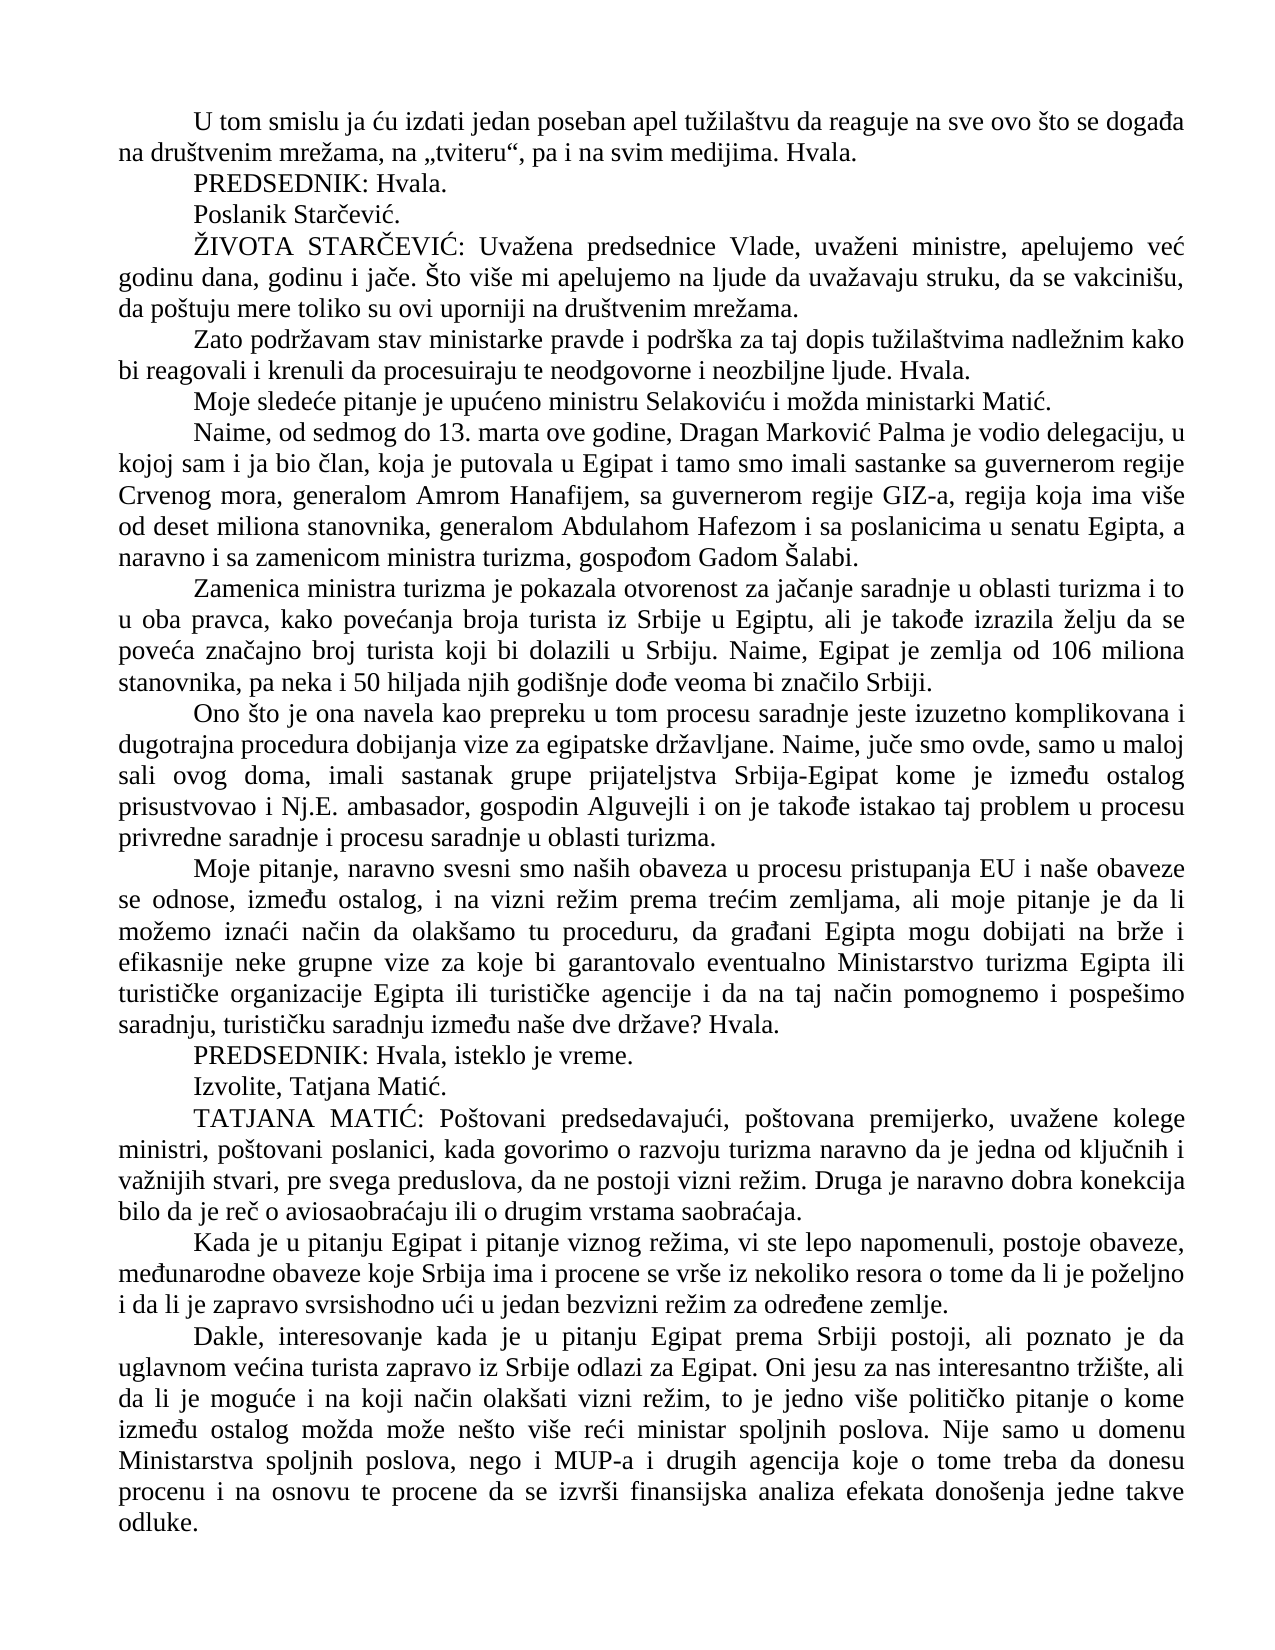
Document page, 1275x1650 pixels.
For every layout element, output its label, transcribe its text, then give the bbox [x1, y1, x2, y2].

text Izvolite, Tatjana Matić. [118, 1071, 1186, 1102]
text TATJANA MATIĆ: Poštovani predsedavajući, poštovana premijerko, uvažene kolege ministri, poštovani poslanici, kada govorimo o razvoju turizma naravno da je jedna od ključnih i važnijih stvari, pre svega preduslova, da ne postoji vizni režim. Druga je naravno dobra konekcija bilo da je reč o aviosaobraćaju ili o drugim vrstama saobraćaja. [118, 1102, 1186, 1226]
text Zato podržavam stav ministarke pravde i podrška za taj dopis tužilaštvima nadležnim kako bi reagovali i krenuli da procesuiraju te neodgovorne i neozbiljne ljude. Hvala. [118, 323, 1186, 385]
text ŽIVOTA STARČEVIĆ: Uvažena predsednice Vlade, uvaženi ministre, apelujemo već godinu dana, godinu i jače. Što više mi apelujemo na ljude da uvažavaju struku, da se vakcinišu, da poštuju mere toliko su ovi uporniji na društvenim mrežama. [118, 229, 1186, 323]
text Kada je u pitanju Egipat i pitanje viznog režima, vi ste lepo napomenuli, postoje obaveze, međunarodne obaveze koje Srbija ima i procene se vrše iz nekoliko resora o tome da li je poželjno i da li je zapravo svrsishodno ući u jedan bezvizni režim za određene zemlje. [118, 1226, 1186, 1320]
text Poslanik Starčević. [118, 198, 1186, 229]
text Moje pitanje, naravno svesni smo naših obaveza u procesu pristupanja EU i naše obaveze se odnose, između ostalog, i na vizni režim prema trećim zemljama, ali moje pitanje je da li možemo iznaći način da olakšamo tu proceduru, da građani Egipta mogu dobijati na brže i efikasnije neke grupne vize za koje bi garantovalo eventualno Ministarstvo turizma Egipta ili turističke organizacije Egipta ili turističke agencije i da na taj način pomognemo i pospešimo saradnju, turističku saradnju između naše dve države? Hvala. [118, 852, 1186, 1039]
text Naime, od sedmog do 13. marta ove godine, Dragan Marković Palma je vodio delegaciju, u kojoj sam i ja bio član, koja je putovala u Egipat i tamo smo imali sastanke sa guvernerom regije Crvenog mora, generalom Amrom Hanafijem, sa guvernerom regije GIZ-a, regija koja ima više od deset miliona stanovnika, generalom Abdulahom Hafezom i sa poslanicima u senatu Egipta, a naravno i sa zamenicom ministra turizma, gospođom Gadom Šalabi. [118, 416, 1186, 572]
text U tom smislu ja ću izdati jedan poseban apel tužilaštvu da reaguje na sve ovo što se događa na društvenim mrežama, na „tviteru“, pa i na svim medijima. Hvala. [118, 105, 1186, 167]
text PREDSEDNIK: Hvala, isteklo je vreme. [118, 1039, 1186, 1071]
text Zamenica ministra turizma je pokazala otvorenost za jačanje saradnje u oblasti turizma i to u oba pravca, kako povećanja broja turista iz Srbije u Egiptu, ali je takođe izrazila želju da se poveća značajno broj turista koji bi dolazili u Srbiju. Naime, Egipat je zemlja od 106 miliona stanovnika, pa neka i 50 hiljada njih godišnje dođe veoma bi značilo Srbiji. [118, 572, 1186, 697]
text Dakle, interesovanje kada je u pitanju Egipat prema Srbiji postoji, ali poznato je da uglavnom većina turista zapravo iz Srbije odlazi za Egipat. Oni jesu za nas interesantno tržište, ali da li je moguće i na koji način olakšati vizni režim, to je jedno više političko pitanje o kome između ostalog možda može nešto više reći ministar spoljnih poslova. Nije samo u domenu Ministarstva spoljnih poslova, nego i MUP-a i drugih agencija koje o tome treba da donesu procenu i na osnovu te procene da se izvrši finansijska analiza efekata donošenja jedne takve odluke. [118, 1320, 1186, 1538]
text Moje sledeće pitanje je upućeno ministru Selakoviću i možda ministarki Matić. [118, 385, 1186, 416]
text Ono što je ona navela kao prepreku u tom procesu saradnje jeste izuzetno komplikovana i dugotrajna procedura dobijanja vize za egipatske državljane. Naime, juče smo ovde, samo u maloj sali ovog doma, imali sastanak grupe prijateljstva Srbija-Egipat kome je između ostalog prisustvovao i Nj.E. ambasador, gospodin Alguvejli i on je takođe istakao taj problem u procesu privredne saradnje i procesu saradnje u oblasti turizma. [118, 697, 1186, 852]
text PREDSEDNIK: Hvala. [118, 167, 1186, 198]
